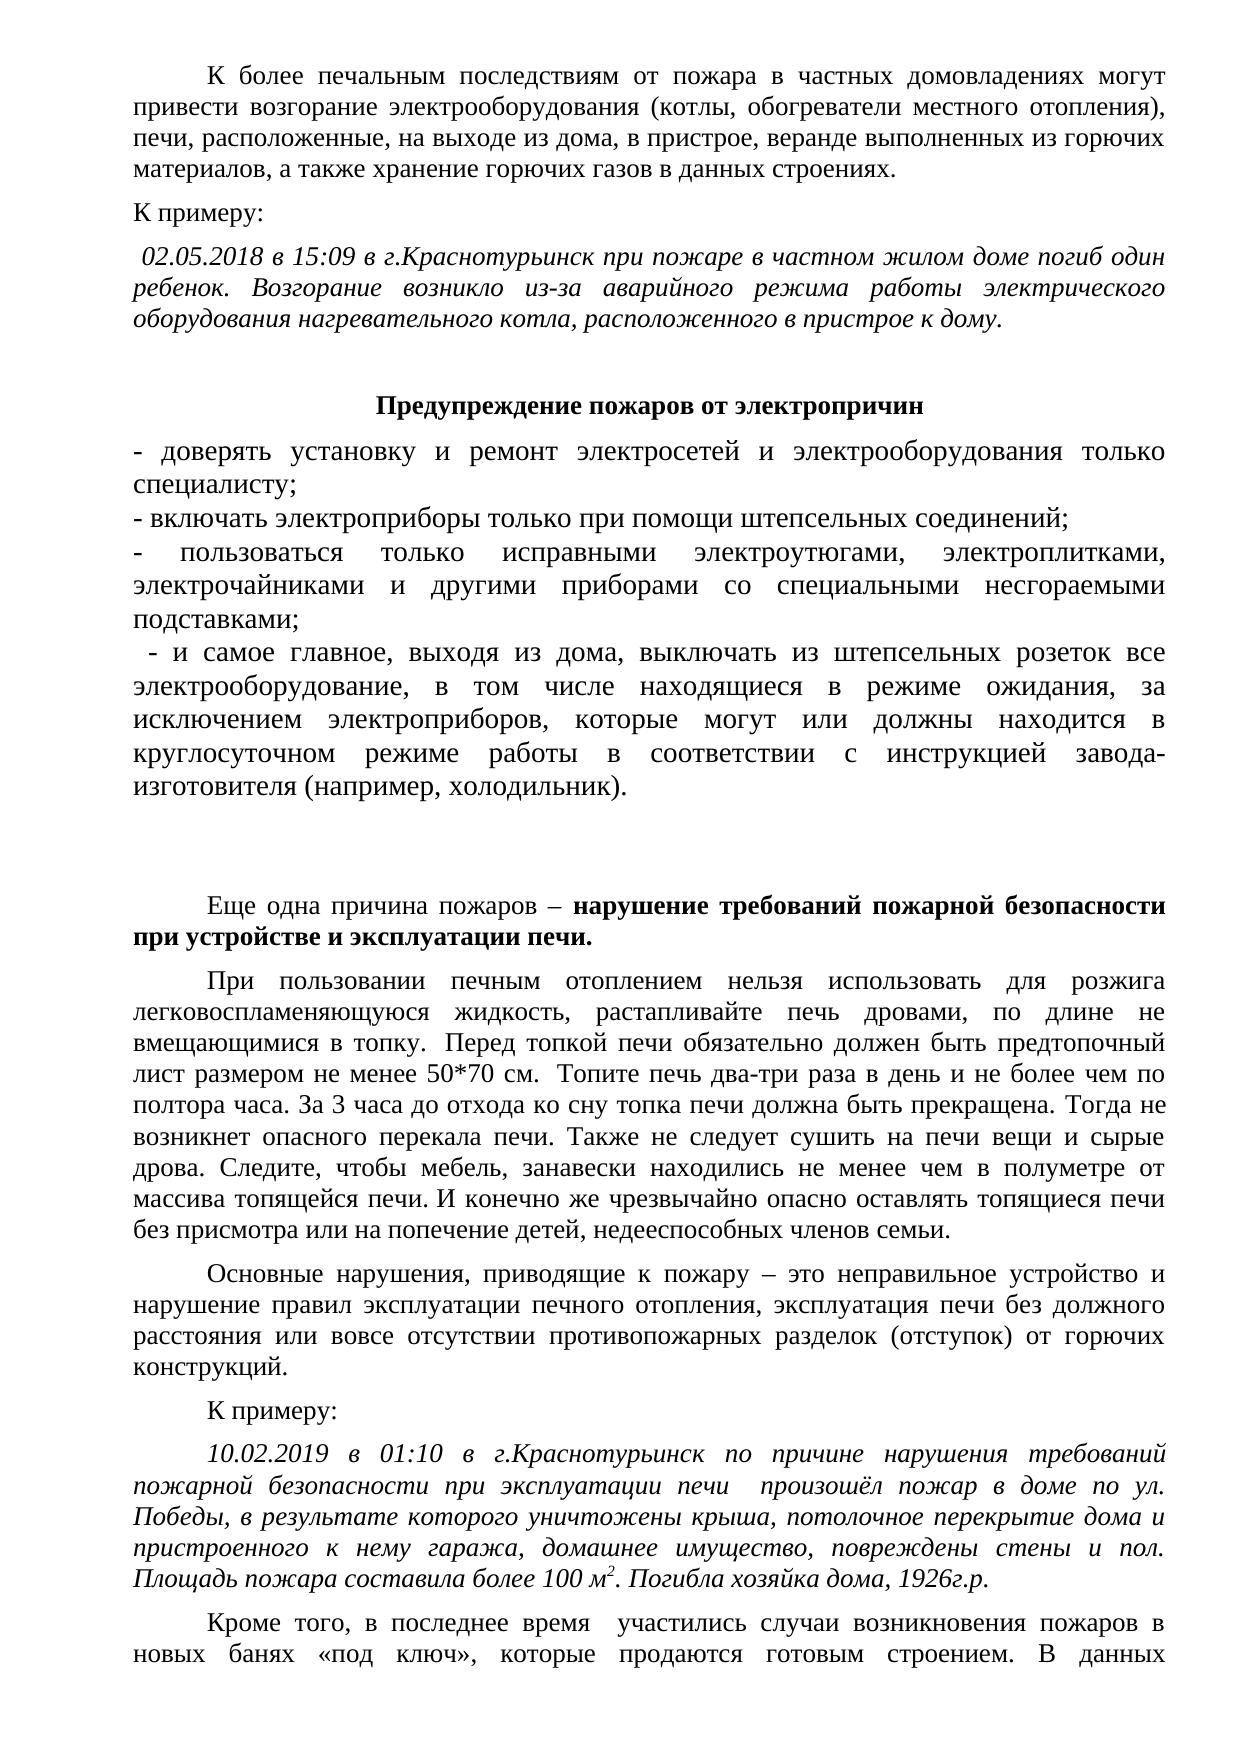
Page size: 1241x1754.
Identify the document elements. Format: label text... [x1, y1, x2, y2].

text - включать электроприборы только при помощи штепсельных соединений; [133, 500, 1167, 534]
text - доверять установку и ремонт электросетей и электрооборудования только специалисту; [133, 433, 1167, 500]
text 02.05.2018 в 15:09 в г.Краснотурьинск при пожаре в частном жилом доме погиб один ребенок. Возгорание возникло из-за аварийного режима работы электрического оборудования нагревательного котла, расположенного в пристрое к дому. [133, 240, 1167, 333]
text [133, 1606, 1167, 1668]
text - и самое главное, выходя из дома, выключать из штепсельных розеток все электрооборудование, в том числе находящиеся в режиме ожидания, за исключением электроприборов, которые могут или должны находится в круглосуточном режиме работы в соответствии с инструкцией завода-изготовителя (например, холодильник). [133, 634, 1167, 802]
text К примеру: [133, 1394, 1167, 1425]
text Предупреждение пожаров от электропричин [133, 389, 1167, 421]
text - пользоваться только исправными электроутюгами, электроплитками, электрочайниками и другими приборами со специальными несгораемыми подставками; [133, 534, 1167, 634]
text К более печальным последствиям от пожара в частных домовладениях могут привести возгорание электрооборудования (котлы, обогреватели местного отопления), печи, расположенные, на выходе из дома, в пристрое, веранде выполненных из горючих материалов, а также хранение горючих газов в данных строениях. [133, 59, 1167, 184]
text Основные нарушения, приводящие к пожару – это неправильное устройство и нарушение правил эксплуатации печного отопления, эксплуатация печи без должного расстояния или вовсе отсутствии противопожарных разделок (отступок) от горючих конструкций. [133, 1257, 1167, 1381]
text 10.02.2019 в 01:10 в г.Краснотурьинск по причине нарушения требований пожарной безопасности при эксплуатации печи произошёл пожар в доме по ул. Победы, в результате которого уничтожены крыша, потолочное перекрытие дома и пристроенного к нему гаража, домашнее имущество, повреждены стены и пол. Площадь пожара составила более 100 м2. Погибла хозяйка дома, 1926г.р. [133, 1438, 1167, 1593]
text При пользовании печным отоплением нельзя использовать для розжига легковоспламеняющуюся жидкость, растапливайте печь дровами, по длине не вмещающимися в топку. Перед топкой печи обязательно должен быть предтопочный лист размером не менее 50*70 см. Топите печь два-три раза в день и не более чем по полтора часа. За 3 часа до отхода ко сну топка печи должна быть прекращена. Тогда не возникнет опасного перекала печи. Также не следует сушить на печи вещи и сырые дрова. Следите, чтобы мебель, занавески находились не менее чем в полуметре от массива топящейся печи. И конечно же чрезвычайно опасно оставлять топящиеся печи без присмотра или на попечение детей, недееспособных членов семьи. [133, 964, 1167, 1244]
title Еще одна причина пожаров – нарушение требований пожарной безопасности при устройстве и эксплуатации печи. [133, 889, 1167, 952]
text К примеру: [133, 196, 1167, 227]
